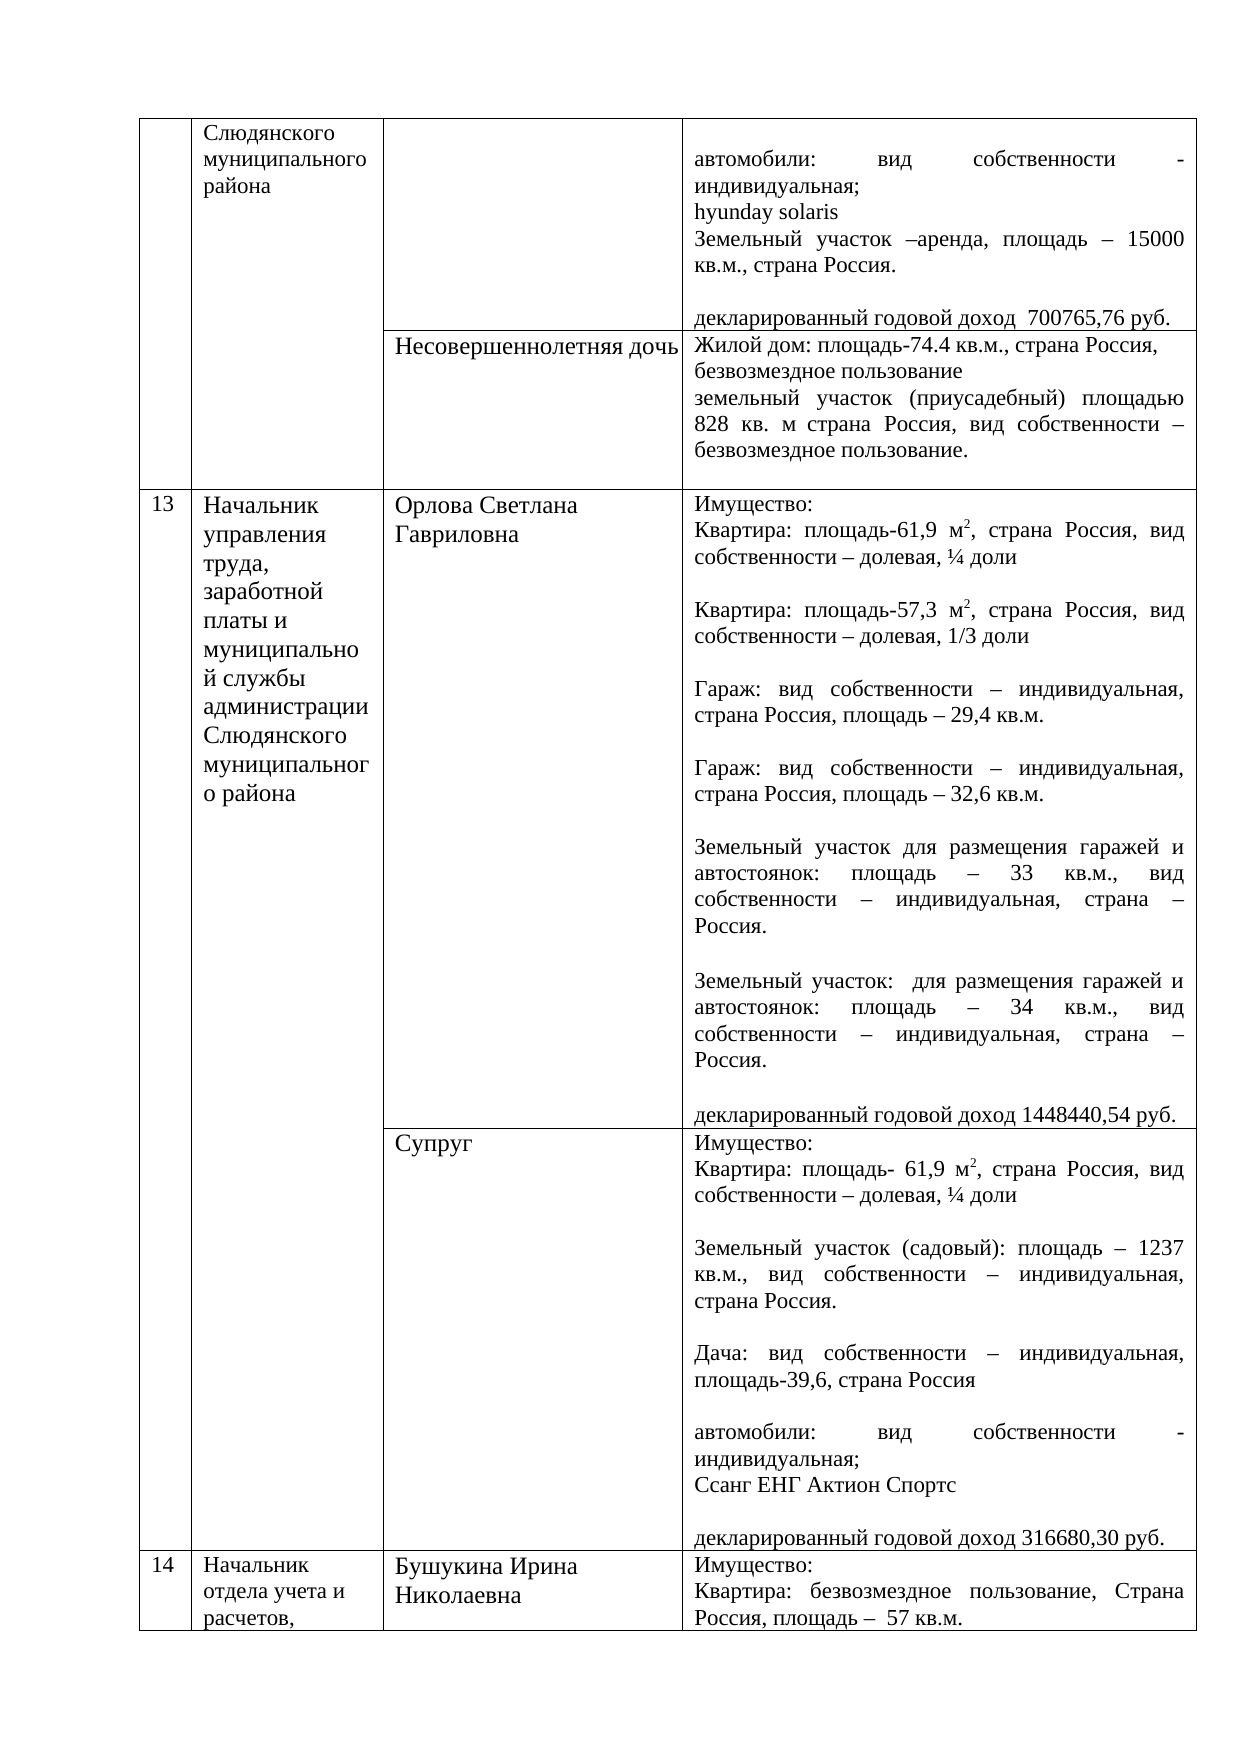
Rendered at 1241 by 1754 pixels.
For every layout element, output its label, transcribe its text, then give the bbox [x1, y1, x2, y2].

table_cell Орлова Светлана Гавриловна [384, 490, 682, 1127]
table_cell Несовершеннолетняя дочь [384, 331, 682, 489]
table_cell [192, 119, 383, 489]
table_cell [384, 119, 682, 330]
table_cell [192, 1551, 383, 1630]
table_cell 13 [140, 490, 191, 1550]
table_cell 12 [140, 119, 191, 489]
table_cell Имущество: Квартира: площадь- , страна Россия, вид собственности – долевая, ¼ доли Земельный участок (садовый): площадь – 1237 кв.м., вид собственности – индивидуальная, страна Россия. Дача: вид собственности – индивидуальная, площадь-39,6, страна Россия автомобили: вид собственности - индивидуальная; Ссанг ЕНГ Актион Спортс декларированный годовой доход 316680,30 руб. [683, 1129, 1196, 1550]
table_cell Начальник управления труда, заработной платы и муниципальной службы администрации Слюдянского муниципального района [192, 490, 383, 1550]
table_cell Супруг [384, 1129, 682, 1550]
table_cell 14 [140, 1551, 191, 1630]
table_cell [384, 1551, 682, 1630]
table_cell Имущество: Квартира: площадь-, страна Россия, вид собственности – долевая, ¼ доли Квартира: площадь-57,3 м2, страна Россия, вид собственности – долевая, 1/3 доли Гараж: вид собственности – индивидуальная, страна Россия, площадь – 29,4 кв.м. Гараж: вид собственности – индивидуальная, страна Россия, площадь – 32,6 кв.м. Земельный участок для размещения гаражей и автостоянок: площадь – 33 кв.м., вид собственности – индивидуальная, страна – Россия. Земельный участок: для размещения гаражей и автостоянок: площадь – 34 кв.м., вид собственности – индивидуальная, страна – Россия. декларированный годовой доход 1448440,54 руб. [683, 490, 1196, 1127]
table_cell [683, 1551, 1196, 1630]
table_cell Жилой дом: площадь-74.4 кв.м., страна Россия, безвозмездное пользование земельный участок (приусадебный) площадью 828 кв. м страна Россия, вид собственности – безвозмездное пользование. [683, 331, 1196, 489]
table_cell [683, 119, 1196, 330]
